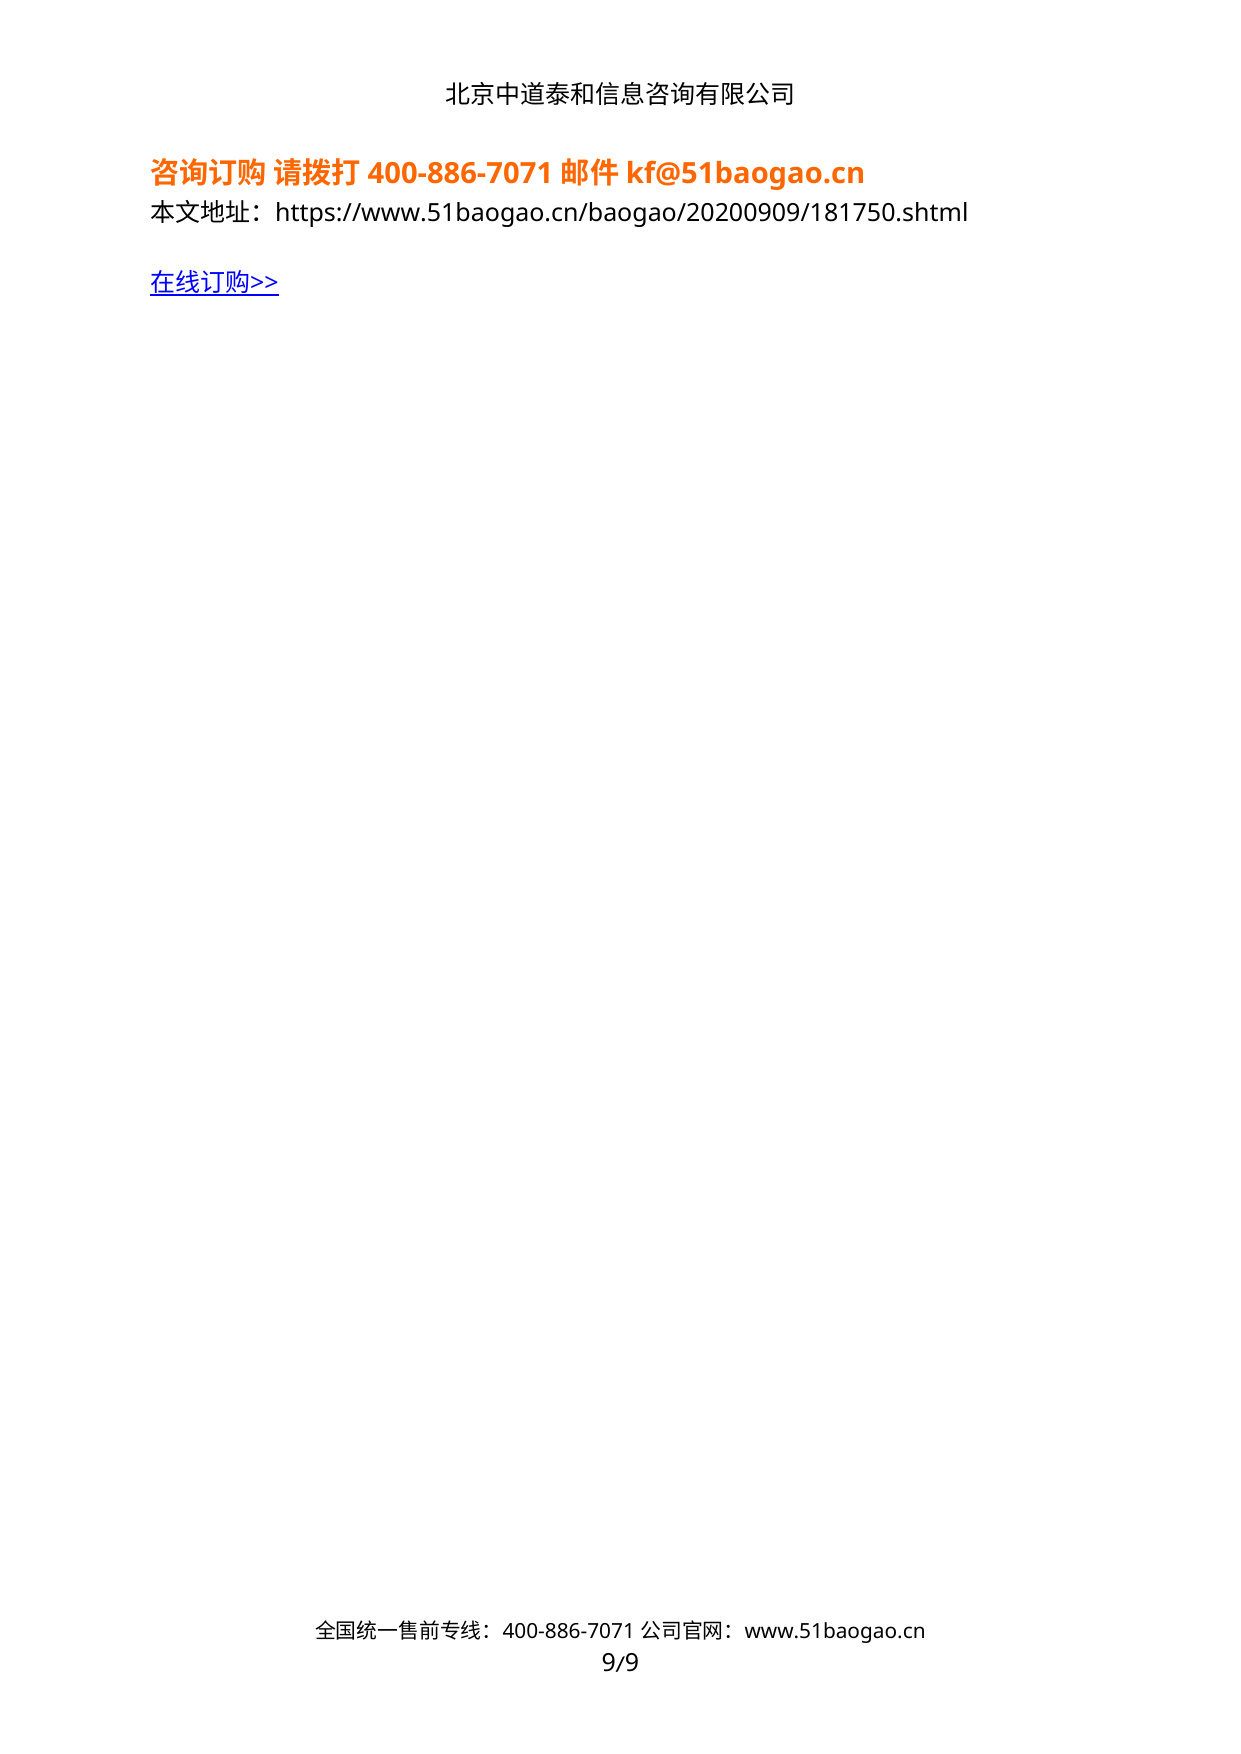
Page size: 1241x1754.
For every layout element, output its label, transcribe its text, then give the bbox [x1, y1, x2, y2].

text 在线订购>> [150, 229, 1090, 299]
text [150, 150, 1090, 229]
